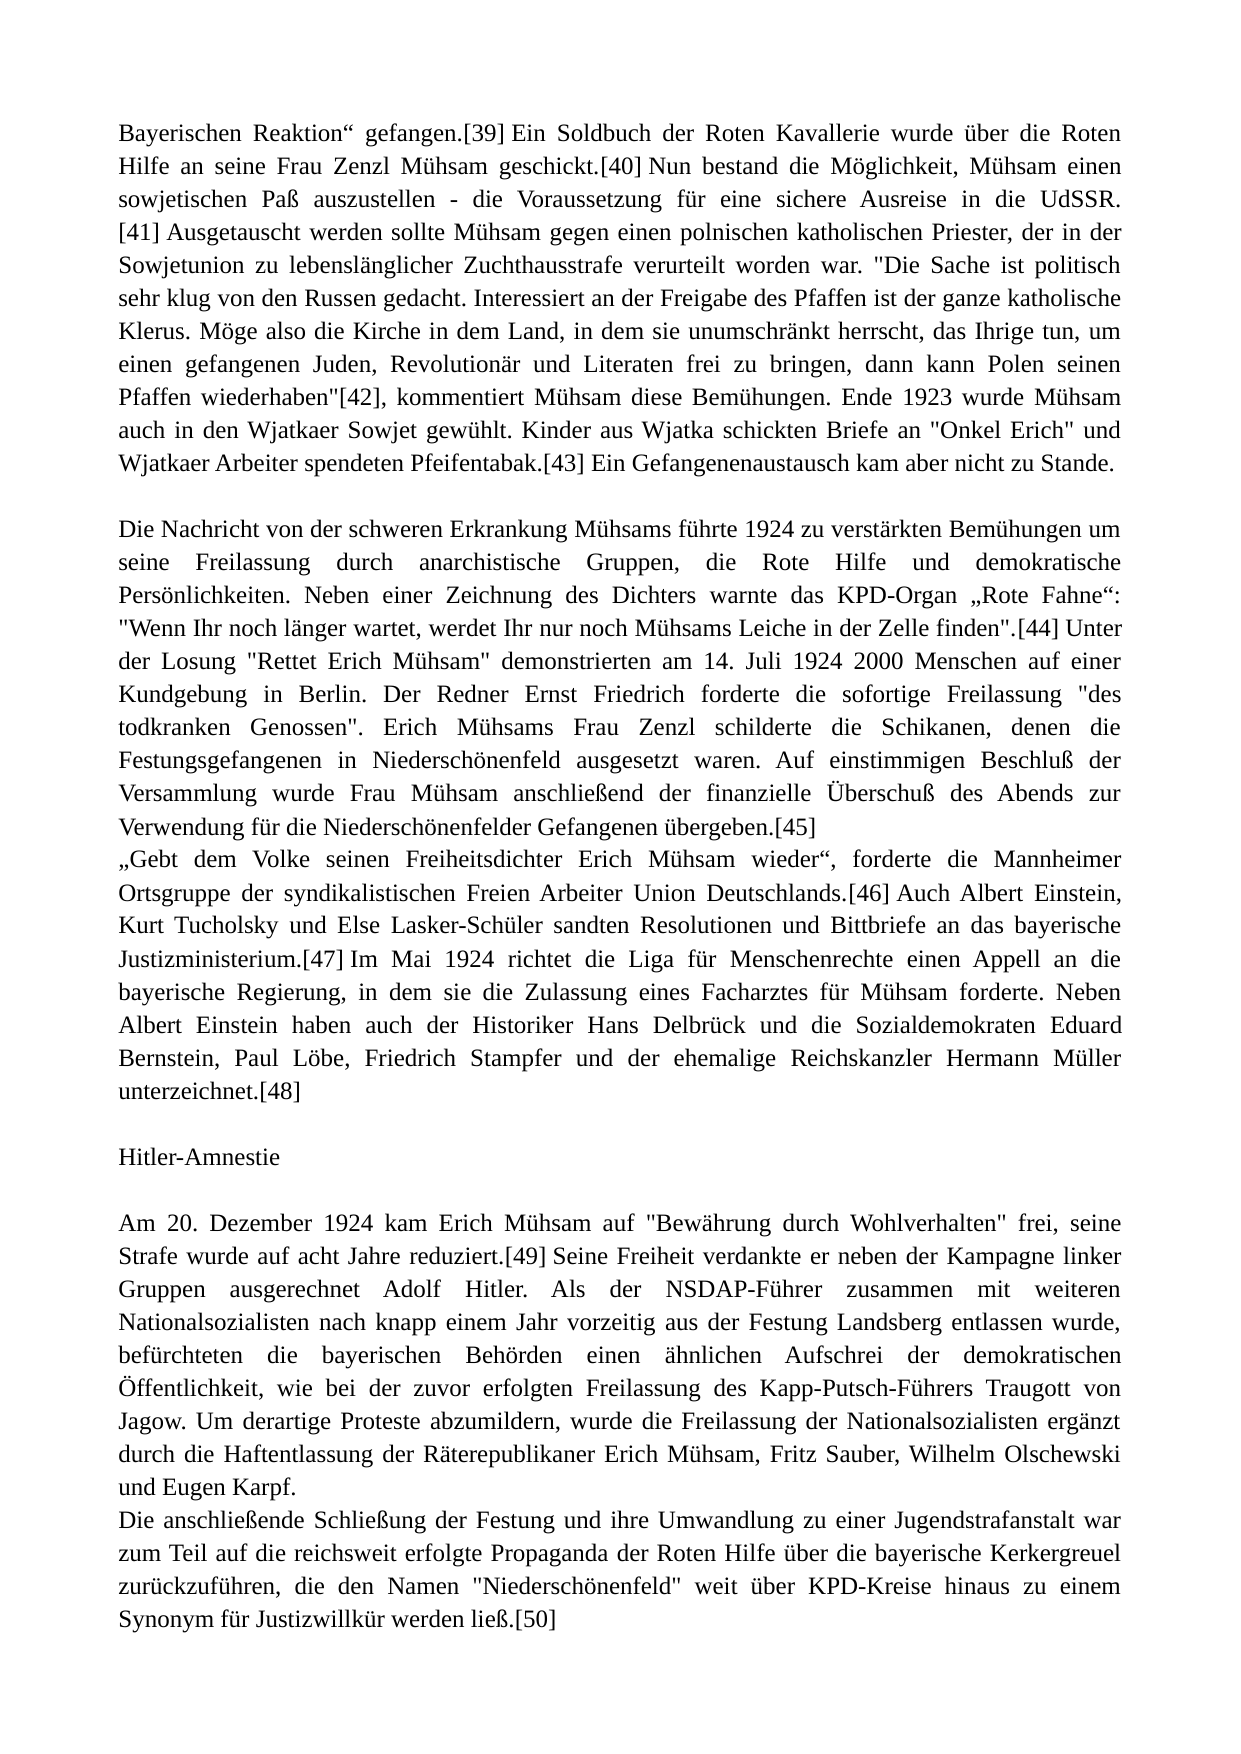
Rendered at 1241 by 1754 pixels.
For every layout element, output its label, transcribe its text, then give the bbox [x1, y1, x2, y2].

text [118, 118, 1122, 477]
text „Gebt dem Volke seinen Freiheitsdichter Erich Mühsam wieder“, forderte die Mannheimer Ortsgruppe der syndikalistischen Freien Arbeiter Union Deutschlands.[46] Auch Albert Einstein, Kurt Tucholsky und Else Lasker-Schüler sandten Resolutionen und Bittbriefe an das bayerische Justizministerium.[47] Im Mai 1924 richtet die Liga für Menschenrechte einen Appell an die bayerische Regierung, in dem sie die Zulassung eines Facharztes für Mühsam forderte. Neben Albert Einstein haben auch der Historiker Hans Delbrück und die Sozialdemokraten Eduard Bernstein, Paul Löbe, Friedrich Stampfer und der ehemalige Reichskanzler Hermann Müller unterzeichnet.[48] [118, 844, 1122, 1104]
text Am 20. Dezember 1924 kam Erich Mühsam auf "Bewährung durch Wohlverhalten" frei, seine Strafe wurde auf acht Jahre reduziert.[49] Seine Freiheit verdankte er neben der Kampagne linker Gruppen ausgerechnet Adolf Hitler. Als der NSDAP-Führer zusammen mit weiteren Nationalsozialisten nach knapp einem Jahr vorzeitig aus der Festung Landsberg entlassen wurde, befürchteten die bayerischen Behörden einen ähnlichen Aufschrei der demokratischen Öffentlichkeit, wie bei der zuvor erfolgten Freilassung des Kapp-Putsch-Führers Traugott von Jagow. Um derartige Proteste abzumildern, wurde die Freilassung der Nationalsozialisten ergänzt durch die Haftentlassung der Räterepublikaner Erich Mühsam, Fritz Sauber, Wilhelm Olschewski und Eugen Karpf. [118, 1208, 1122, 1501]
text Die anschließende Schließung der Festung und ihre Umwandlung zu einer Jugendstrafanstalt war zum Teil auf die reichsweit erfolgte Propaganda der Roten Hilfe über die bayerische Kerkergreuel zurückzuführen, die den Namen "Niederschönenfeld" weit über KPD-Kreise hinaus zu einem Synonym für Justizwillkür werden ließ.[50] [118, 1505, 1122, 1633]
text Hitler-Amnestie [118, 1142, 1122, 1171]
text Die Nachricht von der schweren Erkrankung Mühsams führte 1924 zu verstärkten Bemühungen um seine Freilassung durch anarchistische Gruppen, die Rote Hilfe und demokratische Persönlichkeiten. Neben einer Zeichnung des Dichters warnte das KPD-Organ „Rote Fahne“: "Wenn Ihr noch länger wartet, werdet Ihr nur noch Mühsams Leiche in der Zelle finden".[44] Unter der Losung "Rettet Erich Mühsam" demonstrierten am 14. Juli 1924 2000 Menschen auf einer Kundgebung in Berlin. Der Redner Ernst Friedrich forderte die sofortige Freilassung "des todkranken Genossen". Erich Mühsams Frau Zenzl schilderte die Schikanen, denen die Festungsgefangenen in Niederschönenfeld ausgesetzt waren. Auf einstimmigen Beschluß der Versammlung wurde Frau Mühsam anschließend der finanzielle Überschuß des Abends zur Verwendung für die Niederschönenfelder Gefangenen übergeben.[45] [118, 514, 1122, 840]
